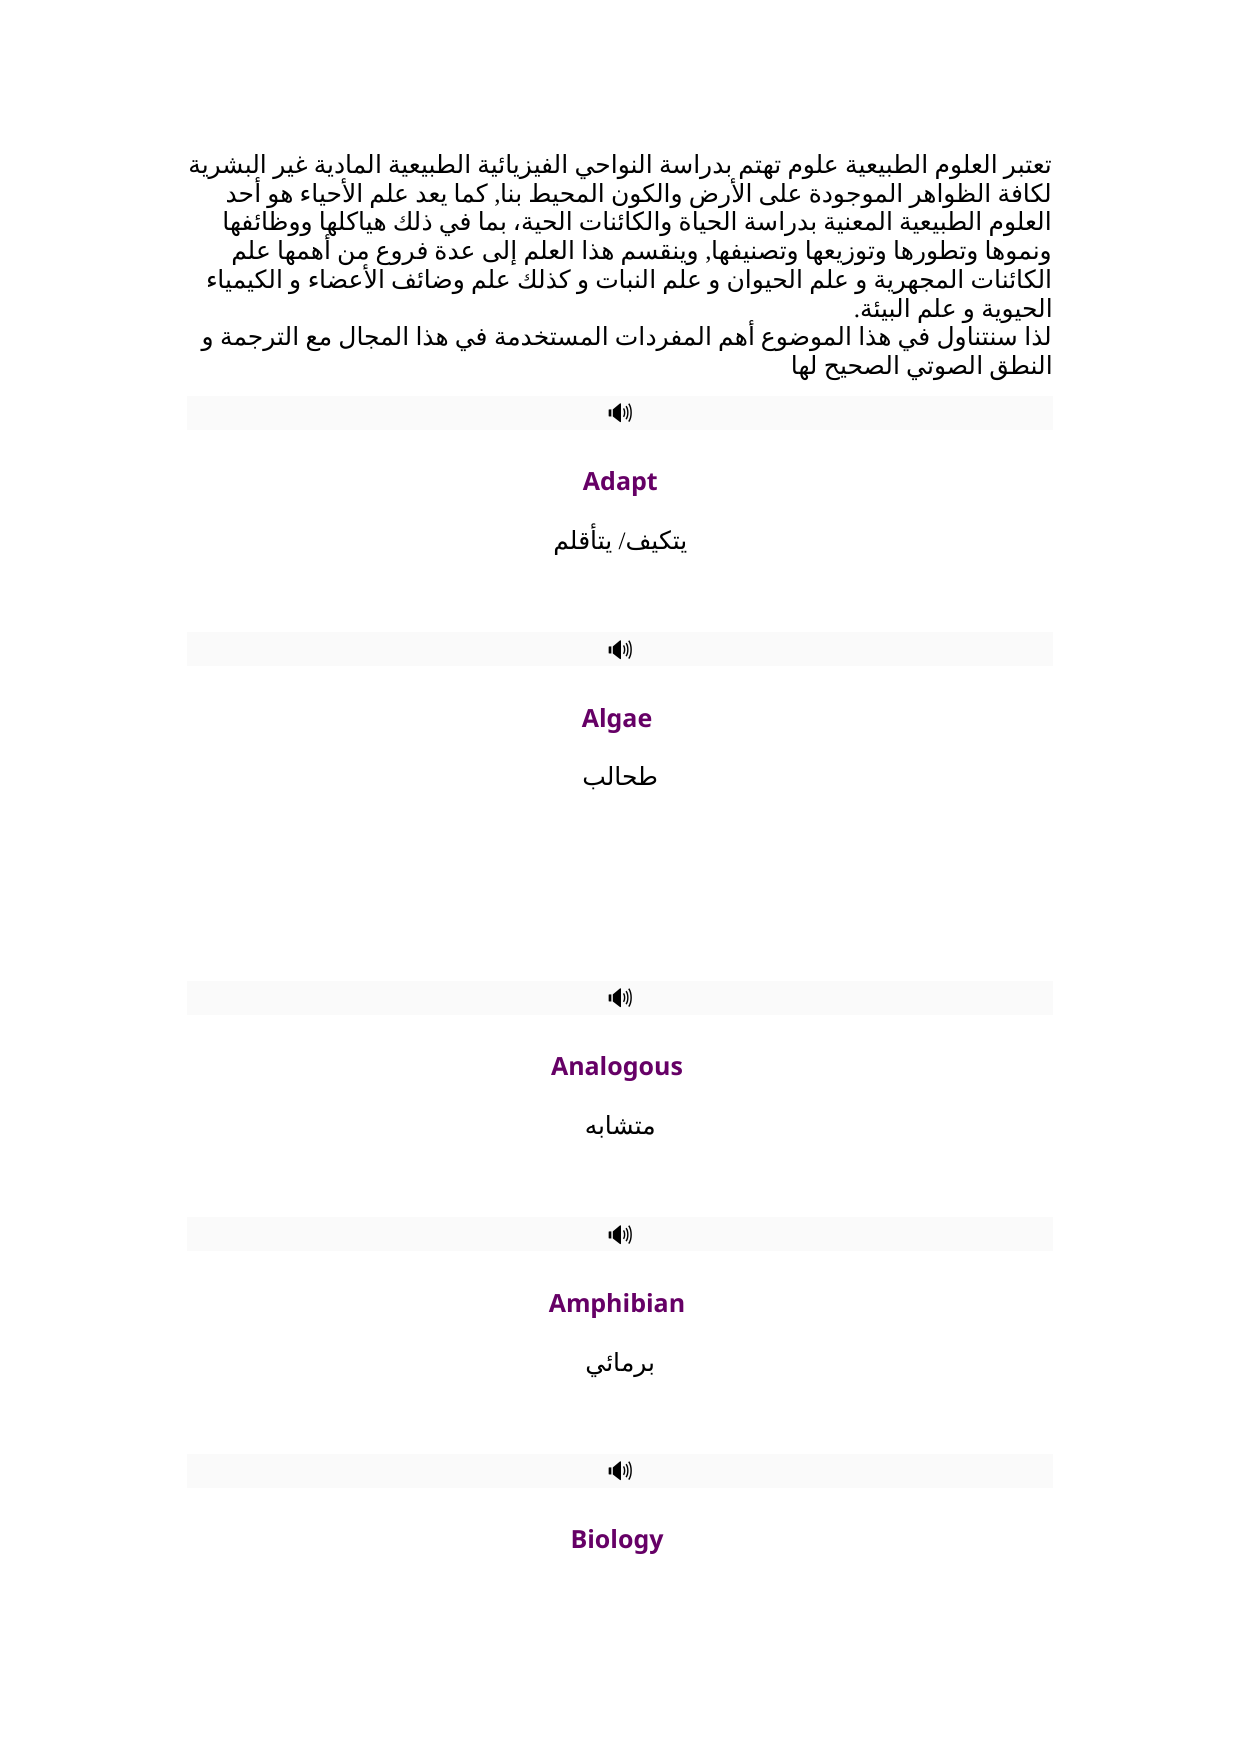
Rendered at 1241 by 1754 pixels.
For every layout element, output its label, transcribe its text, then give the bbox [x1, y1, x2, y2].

text Algae [187, 666, 1053, 762]
text 🔊 [187, 632, 1053, 666]
text 🔊 [187, 1454, 1053, 1488]
text 🔊 [187, 1217, 1053, 1251]
text تعتبر العلوم الطبيعية علوم تهتم بدراسة النواحي الفيزيائية الطبيعية المادية غير البشرية لكافة الظواهر الموجودة على الأرض والكون المحيط بنا, كما يعد علم الأحياء هو أحد العلوم الطبيعية المعنية بدراسة الحياة والكائنات الحية، بما في ذلك هياكلها ووظائفها ونموها وتطورها وتوزيعها وتصنيفها, وينقسم هذا العلم إلى عدة فروع من أهمها علم الكائنات المجهرية و علم الحيوان و علم النبات و كذلك علم وضائف اﻷعضاء و الكيمياء الحيوية و علم البيئة. لذا سنتناول في هذا الموضوع أهم المفردات المستخدمة في هذا المجال مع الترجمة و النطق الصوتي الصحيح لها [187, 150, 1053, 380]
text 🔊 [187, 981, 1053, 1015]
text Adapt [187, 430, 1053, 526]
text يتكيف/ يتأقلم [187, 526, 1053, 554]
text طحالب [187, 762, 1053, 791]
text متشابه [187, 1111, 1053, 1140]
text 🔊 [187, 396, 1053, 430]
text Amphibian [187, 1251, 1053, 1348]
text برمائي [187, 1348, 1053, 1376]
text Biology [187, 1488, 1053, 1584]
text Analogous [187, 1015, 1053, 1111]
